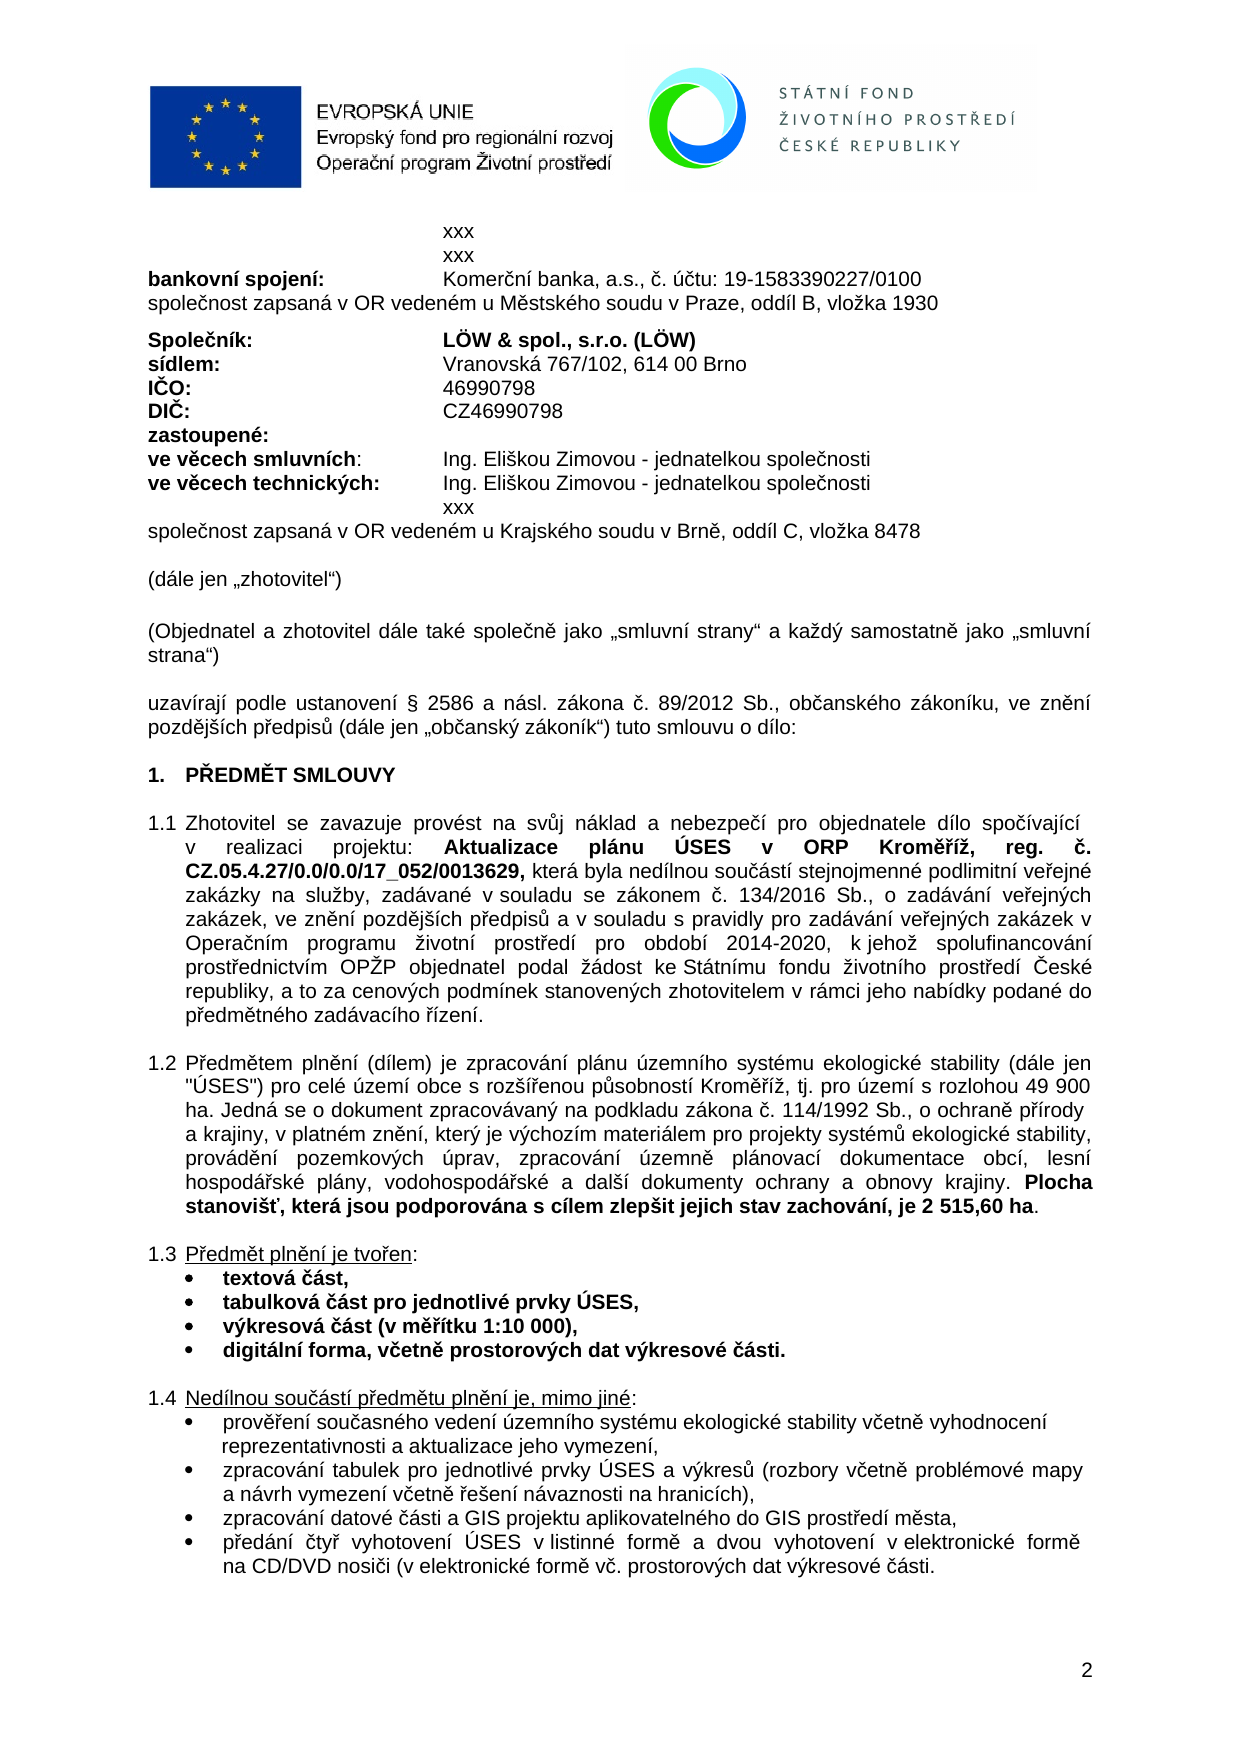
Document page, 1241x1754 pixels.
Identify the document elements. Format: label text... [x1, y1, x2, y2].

text Společník: LÖW & spol., s.r.o. (LÖW) [148, 327, 1092, 351]
list předání čtyř vyhotovení ÚSES v listinné formě a dvou vyhotovení v elektronické formě na CD/DVD nosiči (v elektronické formě vč. prostorových dat výkresové části. [185, 1530, 1092, 1578]
list Předmět plnění je tvořen: [148, 1242, 1092, 1266]
text (dále jen „zhotovitel“) [148, 567, 1092, 591]
text IČO: 46990798 [148, 375, 1092, 399]
list textová část, [185, 1266, 1092, 1290]
text sídlem: Vranovská 767/102, 614 00 Brno [148, 351, 1092, 375]
list tabulková část pro jednotlivé prvky ÚSES, [185, 1290, 1092, 1314]
text společnost zapsaná v OR vedeném u Krajského soudu v Brně, oddíl C, vložka 8478 [148, 519, 1092, 543]
list digitální forma, včetně prostorových dat výkresové části. [185, 1338, 1092, 1362]
text xxx [148, 495, 1092, 519]
picture [147, 44, 1038, 192]
text reprezentativnostiaaktualizacejehovymezení, [148, 1434, 1092, 1458]
text ve věcech technických: Ing. Eliškou Zimovou - jednatelkou společnosti [148, 471, 1092, 495]
text uzavírají podle ustanovení § 2586 a násl. zákona č. 89/2012 Sb., občanského zákoníku, ve znění pozdějších předpisů (dále jen „občanský zákoník“) tuto smlouvu o dílo: [148, 691, 1092, 739]
text xxx [443, 243, 1092, 267]
text xxx [443, 219, 1092, 243]
text ve věcech smluvních: Ing. Eliškou Zimovou - jednatelkou společnosti [148, 447, 1092, 471]
list zpracování tabulek pro jednotlivé prvky ÚSES a výkresů (rozbory včetně problémové mapy a návrh vymezení včetně řešení návaznosti na hranicích), [185, 1458, 1092, 1506]
text zastoupené: [148, 423, 1092, 447]
list Předmětem plnění (dílem) je zpracování plánu územního systému ekologické stability (dále jen "ÚSES") pro celé území obce s rozšířenou působností Kroměříž, tj. pro území s rozlohou 49 900 ha. Jedná se o dokument zpracovávaný na podkladu zákona č. 114/1992 Sb., o ochraně přírody a krajiny, v platném znění, který je výchozím materiálem pro projekty systémů ekologické stability, provádění pozemkových úprav, zpracování územně plánovací dokumentace obcí, lesní hospodářské plány, vodohospodářské a další dokumenty ochrany a obnovy krajiny. Plocha stanovišť, která jsou podporována s cílem zlepšit jejich stav zachování, je 2 515,60 ha. [148, 1050, 1092, 1218]
list PŘEDMĚT SMLOUVY [148, 763, 1092, 787]
list Zhotovitel se zavazuje provést na svůj náklad a nebezpečí pro objednatele dílo spočívající v realizaci projektu: Aktualizace plánu ÚSES v ORP Kroměříž, reg. č. CZ.05.4.27/0.0/0.0/17_052/0013629, která byla nedílnou součástí stejnojmenné podlimitní veřejné zakázky na služby, zadávané v souladu se zákonem č. 134/2016 Sb., o zadávání veřejných zakázek, ve znění pozdějších předpisů a v souladu s pravidly pro zadávání veřejných zakázek v Operačním programu životní prostředí pro období 2014-2020, k jehož spolufinancování prostřednictvím OPŽP objednatel podal žádost ke Státnímu fondu životního prostředí České republiky, a to za cenových podmínek stanovených zhotovitelem v rámci jeho nabídky podané do předmětného zadávacího řízení. [148, 811, 1092, 1026]
text DIČ: CZ46990798 [148, 399, 1092, 423]
list prověřenísoučasnéhovedeníúzemníhosystémuekologickéstabilityvčetněvyhodnocení [185, 1410, 1092, 1434]
text společnost zapsaná v OR vedeném u Městského soudu v Praze, oddíl B, vložka 1930 [148, 291, 1092, 315]
text bankovní spojení: Komerční banka, a.s., č. účtu: 19-1583390227/0100 [148, 267, 1092, 291]
list zpracování datové části a GIS projektu aplikovatelného do GIS prostředí města, [185, 1506, 1092, 1530]
list výkresová část (v měřítku 1:10 000), [185, 1314, 1092, 1338]
list Nedílnou součástí předmětu plnění je, mimo jiné: [148, 1386, 1092, 1410]
text (Objednatel a zhotovitel dále také společně jako „smluvní strany“ a každý samostatně jako „smluvní strana“) [148, 619, 1092, 667]
